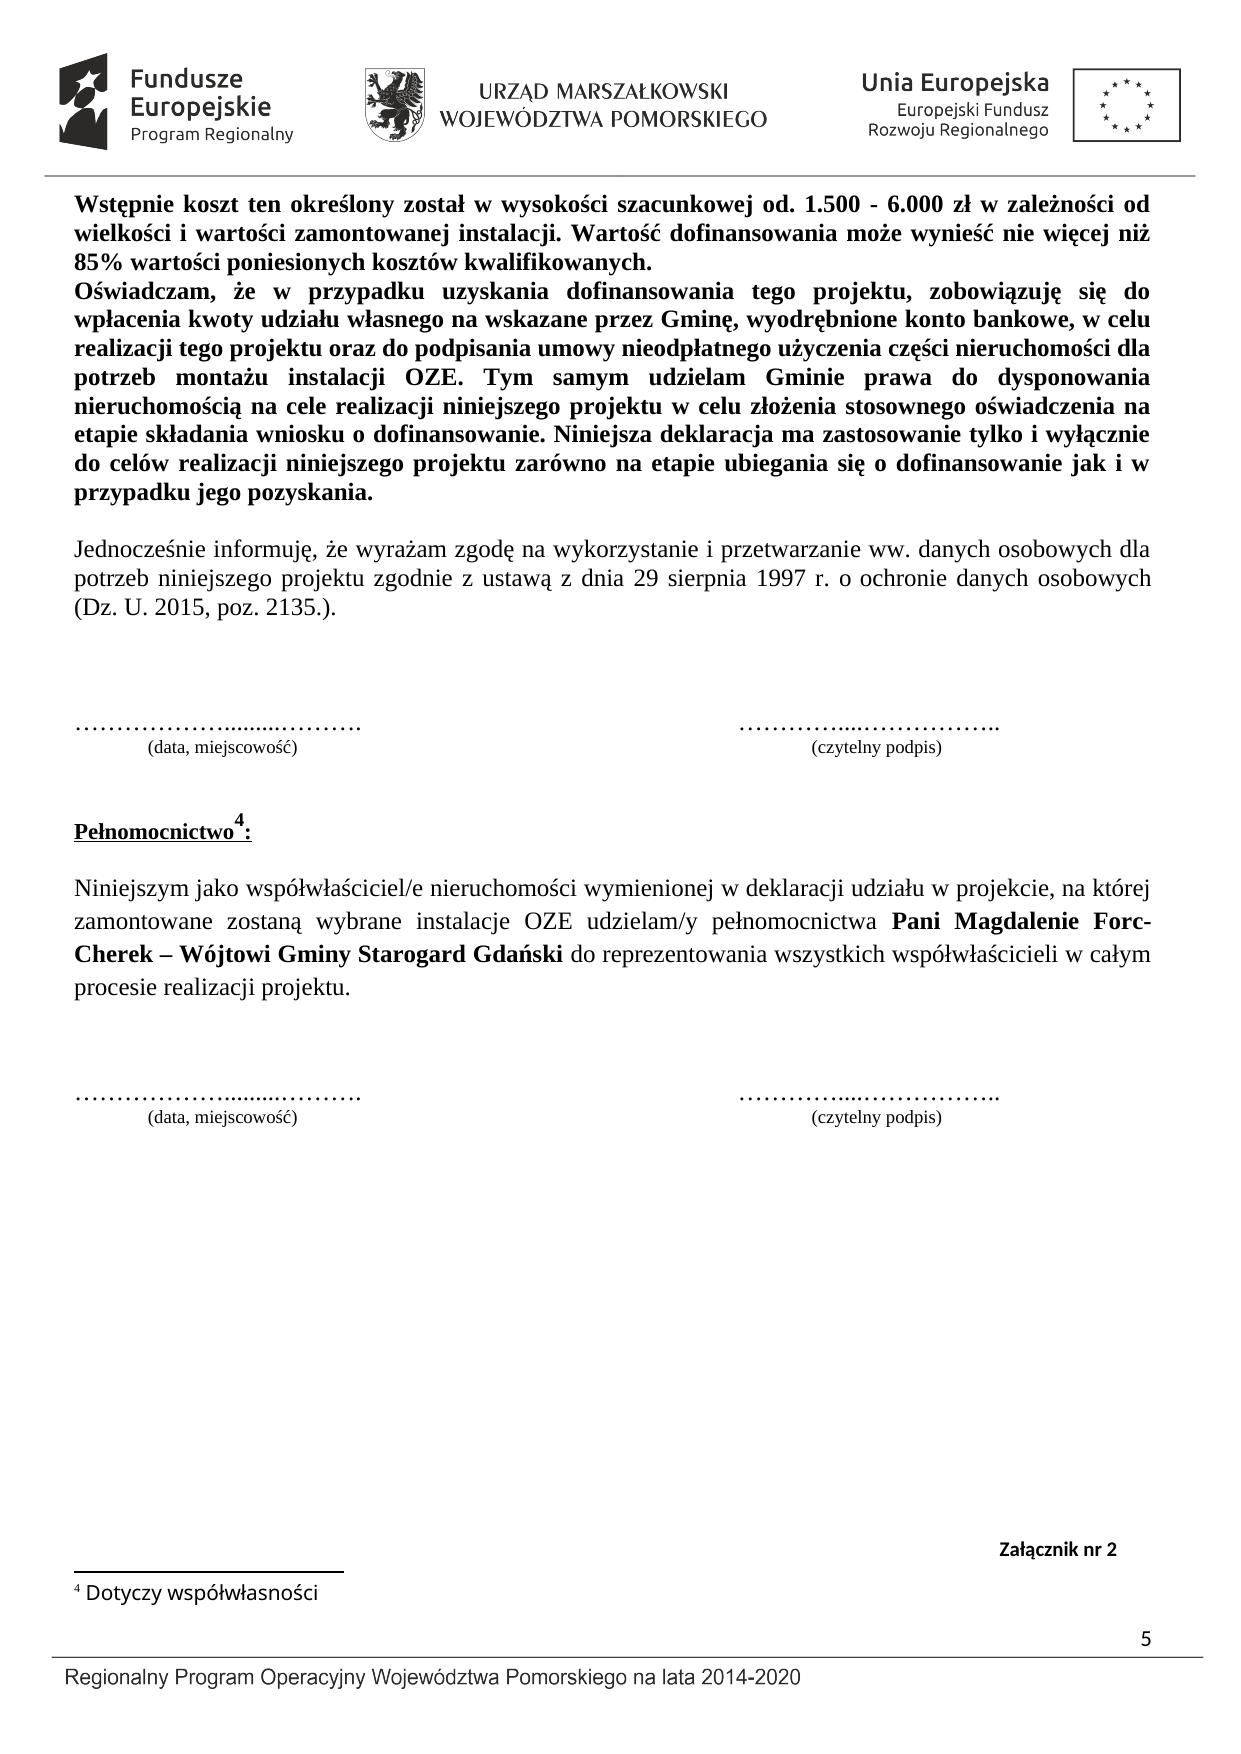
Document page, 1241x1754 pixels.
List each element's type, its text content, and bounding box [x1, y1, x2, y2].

picture [44, 52, 1196, 177]
text Jednocześnie informuję, że wyrażam zgodę na wykorzystanie i przetwarzanie ww. danych osobowych dla potrzeb niniejszego projektu zgodnie z ustawą z dnia 29 sierpnia 1997 r. o ochronie danych osobowych (Dz. U. 2015, poz. 2135.). [74, 534, 1152, 621]
text (data, miejscowość) (czytelny podpis) [74, 1106, 1152, 1127]
text (data, miejscowość) (czytelny podpis) [74, 736, 1152, 757]
text Pełnomocnictwo: [74, 808, 1152, 847]
text Niniejszym jako współwłaściciel/e nieruchomości wymienionej w deklaracji udziału w projekcie, na której zamontowane zostaną wybrane instalacje OZE udzielam/y pełnomocnictwa Pani Magdalenie Forc-Cherek – Wójtowi Gminy Starogard Gdański do reprezentowania wszystkich współwłaścicieli w całym procesie realizacji projektu. [74, 873, 1152, 1001]
text ……………….........………. …………....…………….. [74, 1077, 1152, 1106]
picture [51, 1656, 1204, 1689]
text Oświadczam, że w przypadku uzyskania dofinansowania tego projektu, zobowiązuję się do wpłacenia kwoty udziału własnego na wskazane przez Gminę, wyodrębnione konto bankowe, w celu realizacji tego projektu oraz do podpisania umowy nieodpłatnego użyczenia części nieruchomości dla potrzeb montażu instalacji OZE. Tym samym udzielam Gminie prawa do dysponowania nieruchomością na cele realizacji niniejszego projektu w celu złożenia stosownego oświadczenia na etapie składania wniosku o dofinansowanie. Niniejsza deklaracja ma zastosowanie tylko i wyłącznie do celów realizacji niniejszego projektu zarówno na etapie ubiegania się o dofinansowanie jak i w przypadku jego pozyskania. [74, 276, 1152, 506]
text ……………….........………. …………....…………….. [74, 707, 1152, 736]
text Załącznik nr 2 [901, 1536, 1117, 1561]
